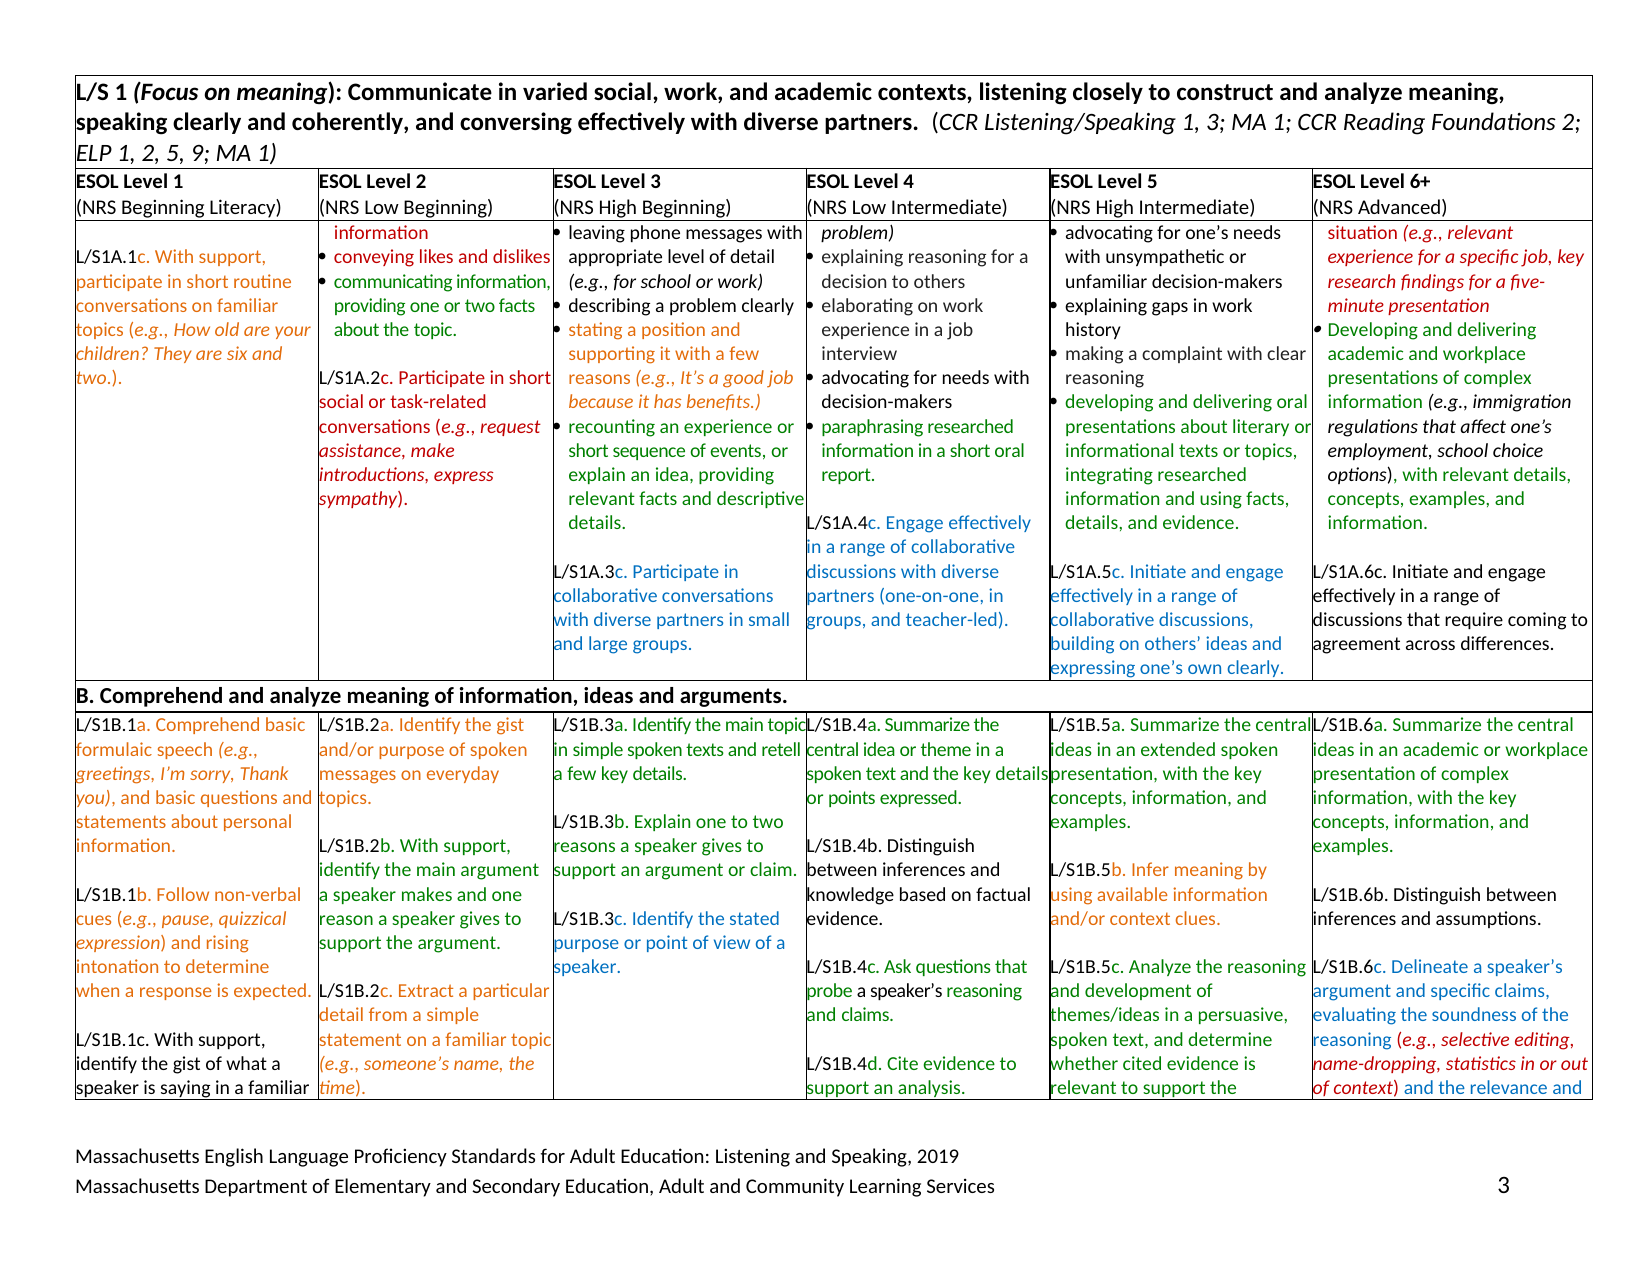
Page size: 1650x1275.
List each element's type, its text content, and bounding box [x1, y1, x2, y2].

table_cell ESOL Level 1 (NRS Beginning Literacy) [76, 169, 318, 219]
table_cell ESOL Level 5 (NRS High Intermediate) [1051, 169, 1312, 219]
table_cell ESOL Level 4 (NRS Low Intermediate) [807, 169, 1049, 219]
table_cell B. Comprehend and analyze meaning of information, ideas and arguments. [76, 681, 1592, 711]
table_cell ESOL Level 2 (NRS Low Beginning) [319, 169, 553, 219]
table_cell ESOL Level 3 (NRS High Beginning) [554, 169, 806, 219]
table_header L/S 1 (Focus on meaning): Communicate in varied social, work, and academic contexts, listening closely to construct and analyze meaning, speaking clearly and coherently, and conversing effectively with diverse partners. (CCR Listening/Speaking 1, 3; MA 1; CCR Reading Foundations 2; ELP 1, 2, 5, 9; MA 1) [76, 76, 1592, 168]
table_cell ESOL Level 6+ (NRS Advanced) [1313, 169, 1592, 219]
table_cell L/S1A.1a. With support, carry out listening tasks that require the listener to identify highly relevant words and formulaic speech, such as: brief safety messages simple prompts for key personal information (e.g., name, address, telephone number, date of birth) simple classroom instructions (e.g., Please repeat, Look here). L/S1A.1b. With support and a model, convey simple personal information by: asking and responding to simple, familiar questions reciting relevant names, numbers and letters (address, phone, etc.) for emergencies and daily needs communicating simple information about a familiar topic. L/S1A.1c. With support, participate in short routine conversations on familiar topics (e.g., How old are your children? They are six and two.). [76, 245, 318, 680]
